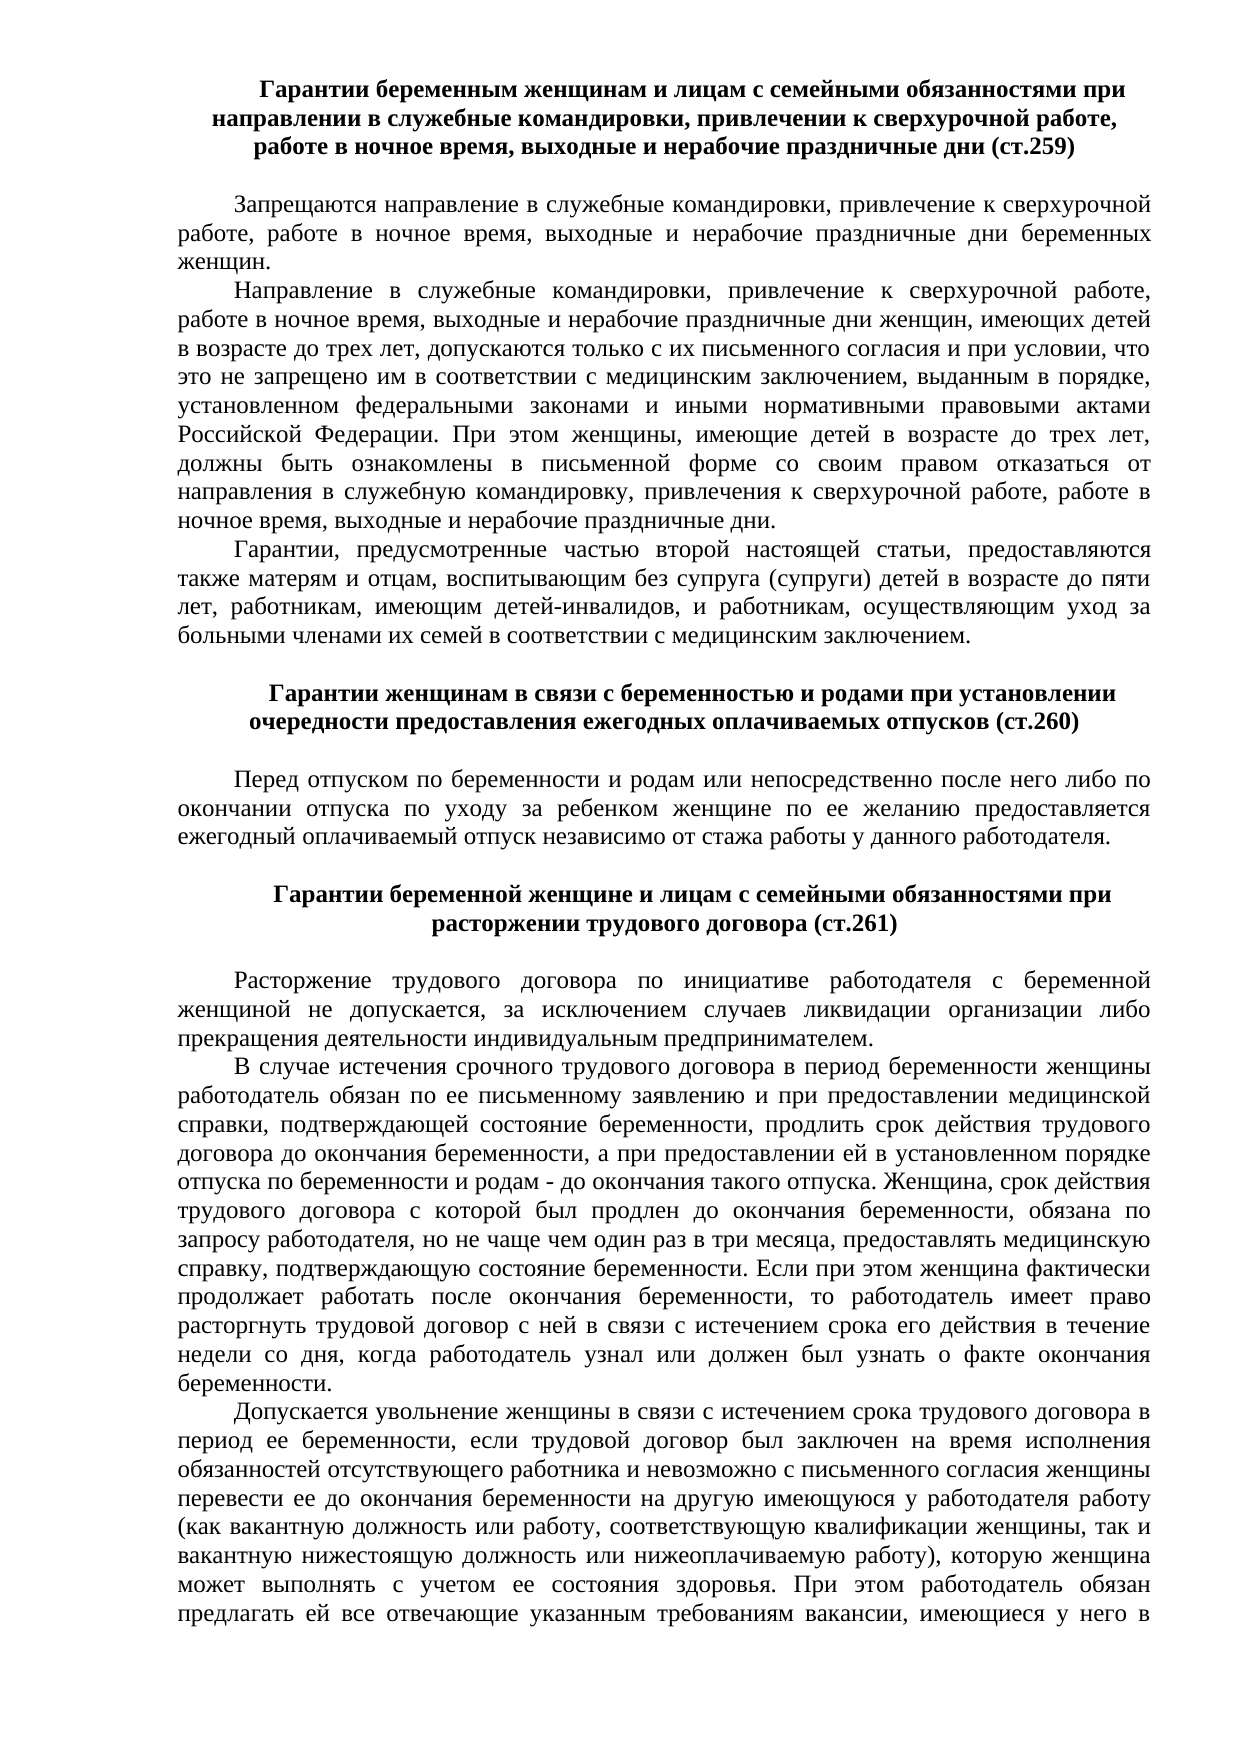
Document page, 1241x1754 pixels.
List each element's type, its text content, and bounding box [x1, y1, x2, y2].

text Гарантии, предусмотренные частью второй настоящей статьи, предоставляются также матерям и отцам, воспитывающим без супруга (супруги) детей в возрасте до пяти лет, работникам, имеющим детей-инвалидов, и работникам, осуществляющим уход за больными членами их семей в соответствии с медицинским заключением. [177, 534, 1152, 649]
text Перед отпуском по беременности и родам или непосредственно после него либо по окончании отпуска по уходу за ребенком женщине по ее желанию предоставляется ежегодный оплачиваемый отпуск независимо от стажа работы у данного работодателя. [177, 764, 1152, 850]
text В случае истечения срочного трудового договора в период беременности женщины работодатель обязан по ее письменному заявлению и при предоставлении медицинской справки, подтверждающей состояние беременности, продлить срок действия трудового договора до окончания беременности, а при предоставлении ей в установленном порядке отпуска по беременности и родам - до окончания такого отпуска. Женщина, срок действия трудового договора с которой был продлен до окончания беременности, обязана по запросу работодателя, но не чаще чем один раз в три месяца, предоставлять медицинскую справку, подтверждающую состояние беременности. Если при этом женщина фактически продолжает работать после окончания беременности, то работодатель имеет право расторгнуть трудовой договор с ней в связи с истечением срока его действия в течение недели со дня, когда работодатель узнал или должен был узнать о факте окончания беременности. [177, 1051, 1152, 1396]
text Запрещаются направление в служебные командировки, привлечение к сверхурочной работе, работе в ночное время, выходные и нерабочие праздничные дни беременных женщин. [177, 189, 1152, 275]
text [177, 1396, 1152, 1626]
text Расторжение трудового договора по инициативе работодателя с беременной женщиной не допускается, за исключением случаев ликвидации организации либо прекращения деятельности индивидуальным предпринимателем. [177, 965, 1152, 1051]
subtitle Гарантии беременным женщинам и лицам с семейными обязанностями при направлении в служебные командировки, привлечении к сверхурочной работе, работе в ночное время, выходные и нерабочие праздничные дни (ст.259) [177, 74, 1152, 160]
text Направление в служебные командировки, привлечение к сверхурочной работе, работе в ночное время, выходные и нерабочие праздничные дни женщин, имеющих детей в возрасте до трех лет, допускаются только с их письменного согласия и при условии, что это не запрещено им в соответствии с медицинским заключением, выданным в порядке, установленном федеральными законами и иными нормативными правовыми актами Российской Федерации. При этом женщины, имеющие детей в возрасте до трех лет, должны быть ознакомлены в письменной форме со своим правом отказаться от направления в служебную командировку, привлечения к сверхурочной работе, работе в ночное время, выходные и нерабочие праздничные дни. [177, 275, 1152, 534]
subtitle Гарантии беременной женщине и лицам с семейными обязанностями при расторжении трудового договора (ст.261) [177, 879, 1152, 936]
subtitle Гарантии женщинам в связи с беременностью и родами при установлении очередности предоставления ежегодных оплачиваемых отпусков (ст.260) [177, 678, 1152, 735]
